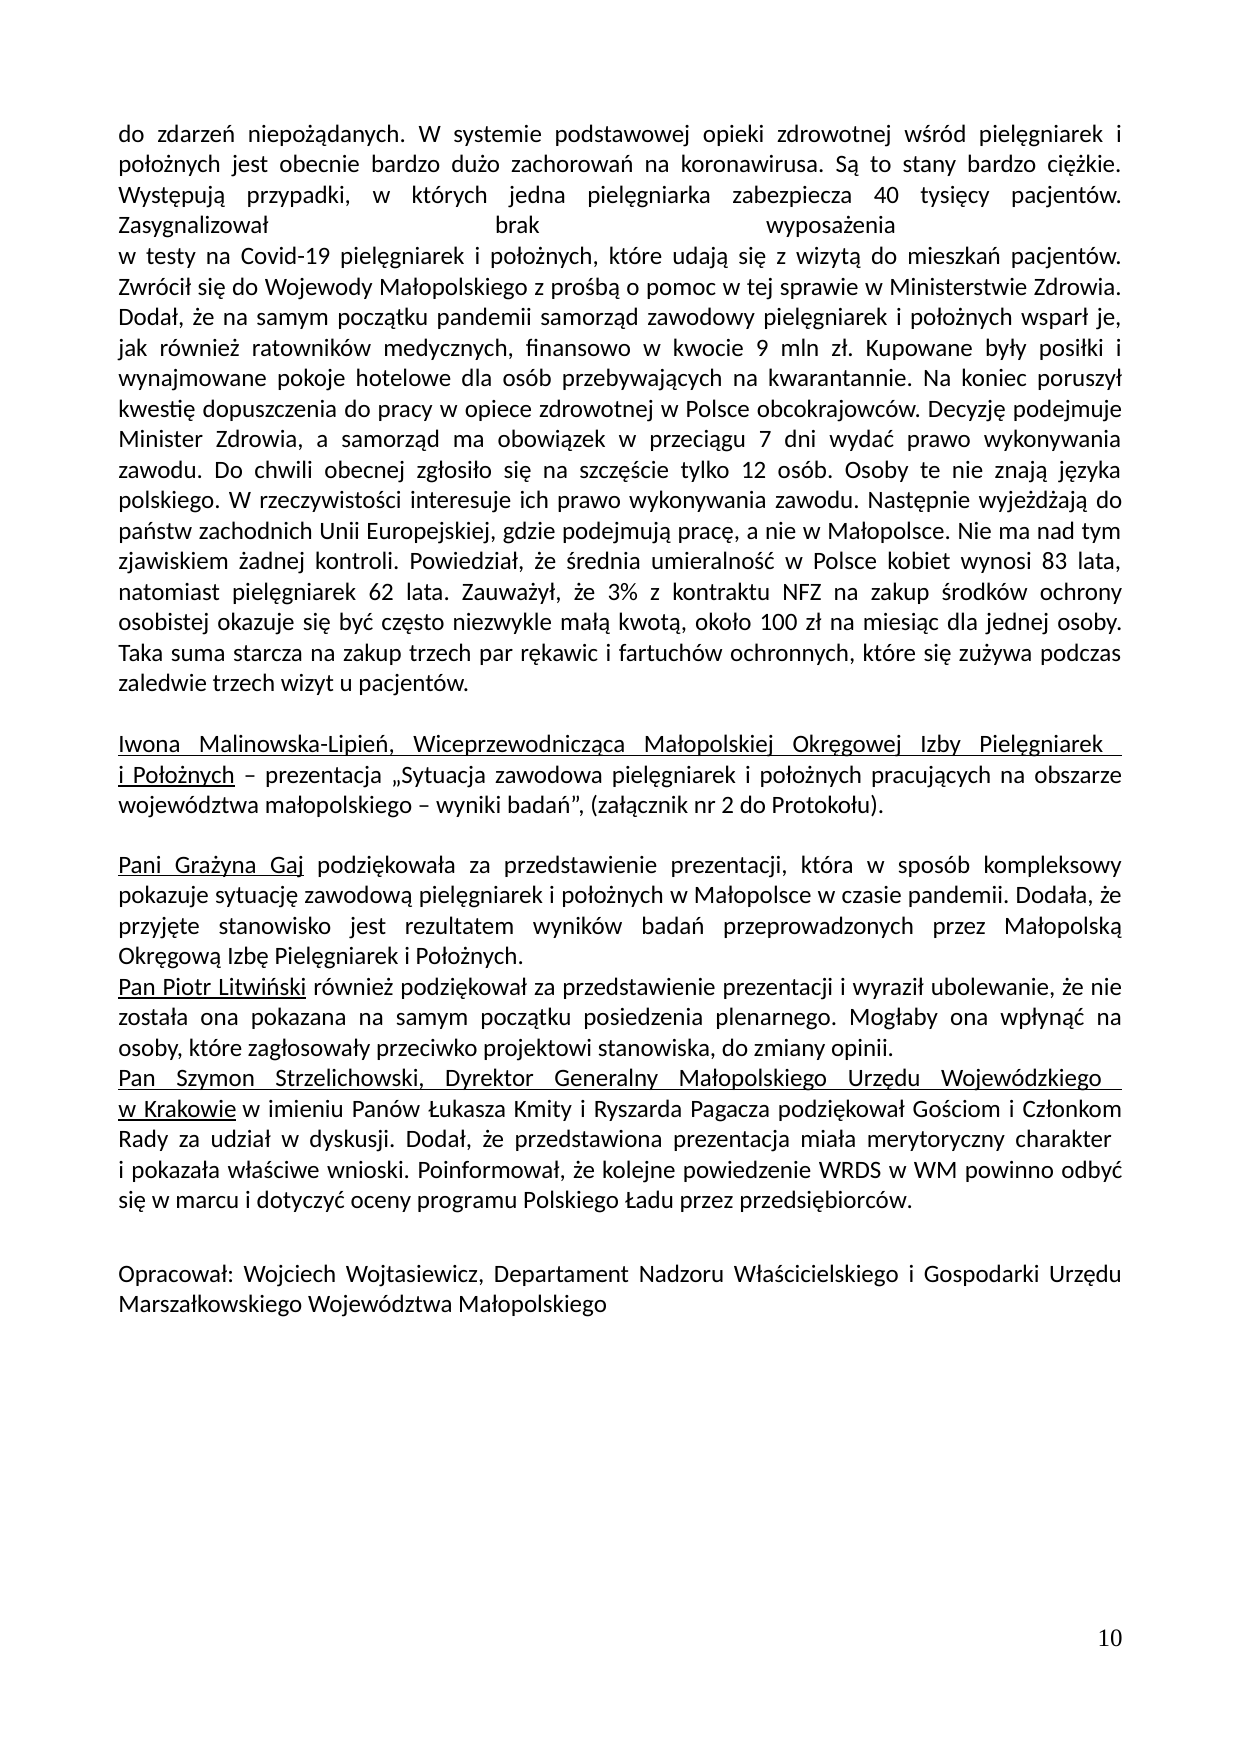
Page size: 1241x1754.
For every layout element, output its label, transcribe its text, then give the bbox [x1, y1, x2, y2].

text Iwona Malinowska-Lipień, Wiceprzewodnicząca Małopolskiej Okręgowej Izby Pielęgniarek i Położnych – prezentacja „Sytuacja zawodowa pielęgniarek i położnych pracujących na obszarze województwa małopolskiego – wyniki badań”, (załącznik nr 2 do Protokołu). [118, 756, 1122, 820]
text Iwona Malinowska-Lipień, Wiceprzewodnicząca Małopolskiej Okręgowej Izby Pielęgniarek i Położnych – prezentacja „Sytuacja zawodowa pielęgniarek i położnych pracujących na obszarze województwa małopolskiego – wyniki badań”, (załącznik nr 2 do Protokołu). [118, 728, 1122, 755]
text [118, 118, 1122, 698]
text Pan Szymon Strzelichowski, Dyrektor Generalny Małopolskiego Urzędu Wojewódzkiego w Krakowie w imieniu Panów Łukasza Kmity i Ryszarda Pagacza podziękował Gościom i Członkom Rady za udział w dyskusji. Dodał, że przedstawiona prezentacja miała merytoryczny charakter i pokazała właściwe wnioski. Poinformował, że kolejne powiedzenie WRDS w WM powinno odbyć się w marcu i dotyczyć oceny programu Polskiego Ładu przez przedsiębiorców. [118, 1062, 1122, 1089]
text Pan Piotr Litwiński również podziękował za przedstawienie prezentacji i wyraził ubolewanie, że nie została ona pokazana na samym początku posiedzenia plenarnego. Mogłaby ona wpłynąć na osoby, które zagłosowały przeciwko projektowi stanowiska, do zmiany opinii. [118, 971, 1122, 1062]
text Opracował: Wojciech Wojtasiewicz, Departament Nadzoru Właścicielskiego i Gospodarki Urzędu Marszałkowskiego Województwa Małopolskiego [118, 1258, 1122, 1319]
text Pan Szymon Strzelichowski, Dyrektor Generalny Małopolskiego Urzędu Wojewódzkiego w Krakowie w imieniu Panów Łukasza Kmity i Ryszarda Pagacza podziękował Gościom i Członkom Rady za udział w dyskusji. Dodał, że przedstawiona prezentacja miała merytoryczny charakter i pokazała właściwe wnioski. Poinformował, że kolejne powiedzenie WRDS w WM powinno odbyć się w marcu i dotyczyć oceny programu Polskiego Ładu przez przedsiębiorców. [118, 1090, 1122, 1215]
text Pani Grażyna Gaj podziękowała za przedstawienie prezentacji, która w sposób kompleksowy pokazuje sytuację zawodową pielęgniarek i położnych w Małopolsce w czasie pandemii. Dodała, że przyjęte stanowisko jest rezultatem wyników badań przeprowadzonych przez Małopolską Okręgową Izbę Pielęgniarek i Położnych. [118, 849, 1122, 971]
